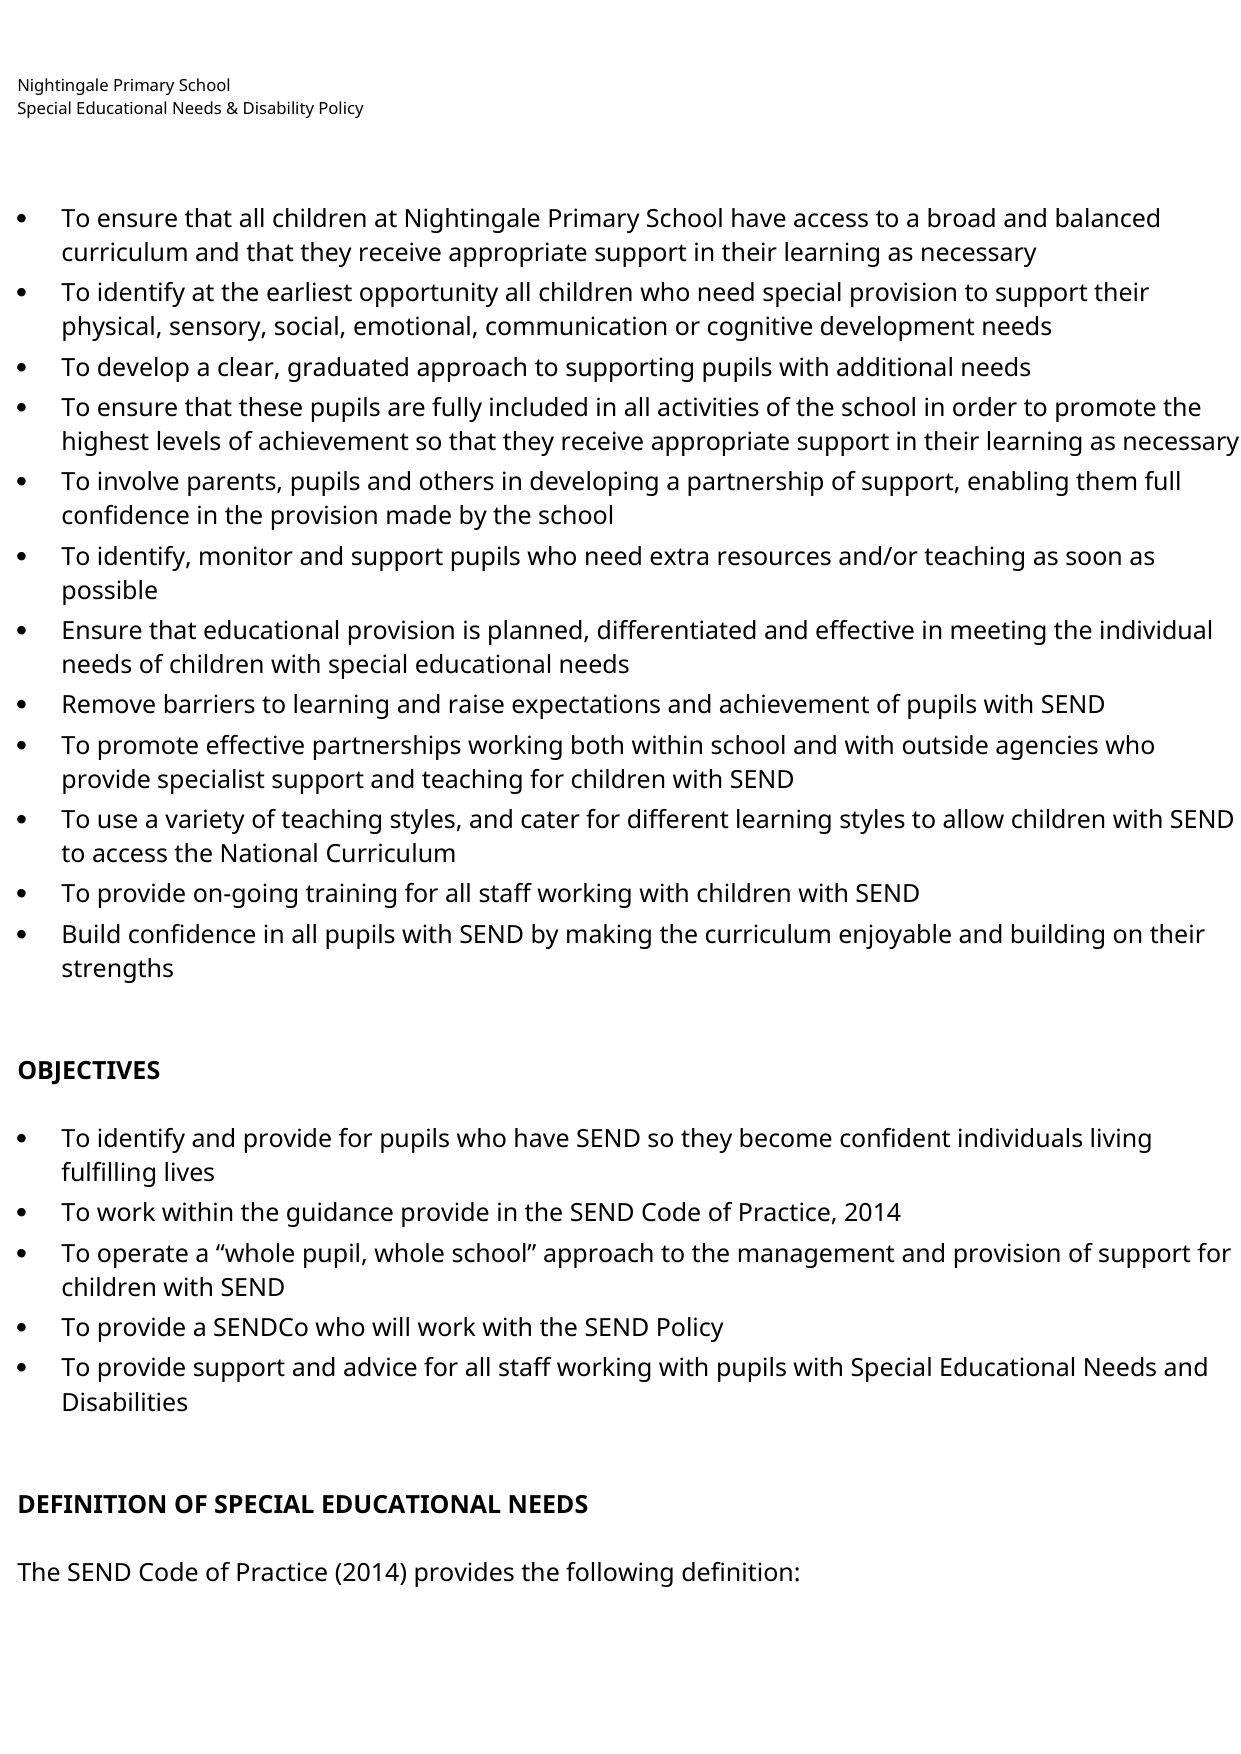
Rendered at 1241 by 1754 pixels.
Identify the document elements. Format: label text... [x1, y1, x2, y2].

list To ensure that all children at Nightingale Primary School have access to a broad and balanced curriculum and that they receive appropriate support in their learning as necessary [17, 200, 1240, 268]
list To work within the guidance provide in the SEND Code of Practice, 2014 [17, 1195, 1240, 1229]
list Build confidence in all pupils with SEND by making the curriculum enjoyable and building on their strengths [17, 916, 1240, 984]
list To use a variety of teaching styles, and cater for different learning styles to allow children with SEND to access the National Curriculum [17, 802, 1240, 870]
text OBJECTIVES [17, 1053, 1240, 1087]
text The SEND Code of Practice (2014) provides the following definition: [17, 1554, 1240, 1588]
list To provide on-going training for all staff working with children with SEND [17, 876, 1240, 910]
list Remove barriers to learning and raise expectations and achievement of pupils with SEND [17, 687, 1240, 721]
text DEFINITION OF SPECIAL EDUCATIONAL NEEDS [17, 1486, 1240, 1520]
list To identify and provide for pupils who have SEND so they become confident individuals living fulfilling lives [17, 1121, 1240, 1189]
list To provide a SENDCo who will work with the SEND Policy [17, 1310, 1240, 1344]
list To ensure that these pupils are fully included in all activities of the school in order to promote the highest levels of achievement so that they receive appropriate support in their learning as necessary [17, 389, 1240, 458]
list To identify at the earliest opportunity all children who need special provision to support their physical, sensory, social, emotional, communication or cognitive development needs [17, 275, 1240, 343]
list To promote effective partnerships working both within school and with outside agencies who provide specialist support and teaching for children with SEND [17, 727, 1240, 795]
list To operate a “whole pupil, whole school” approach to the management and provision of support for children with SEND [17, 1235, 1240, 1303]
list To involve parents, pupils and others in developing a partnership of support, enabling them full confidence in the provision made by the school [17, 464, 1240, 532]
list To provide support and advice for all staff working with pupils with Special Educational Needs and Disabilities [17, 1350, 1240, 1418]
list Ensure that educational provision is planned, differentiated and effective in meeting the individual needs of children with special educational needs [17, 613, 1240, 681]
list To identify, monitor and support pupils who need extra resources and/or teaching as soon as possible [17, 538, 1240, 606]
list To develop a clear, graduated approach to supporting pupils with additional needs [17, 349, 1240, 383]
